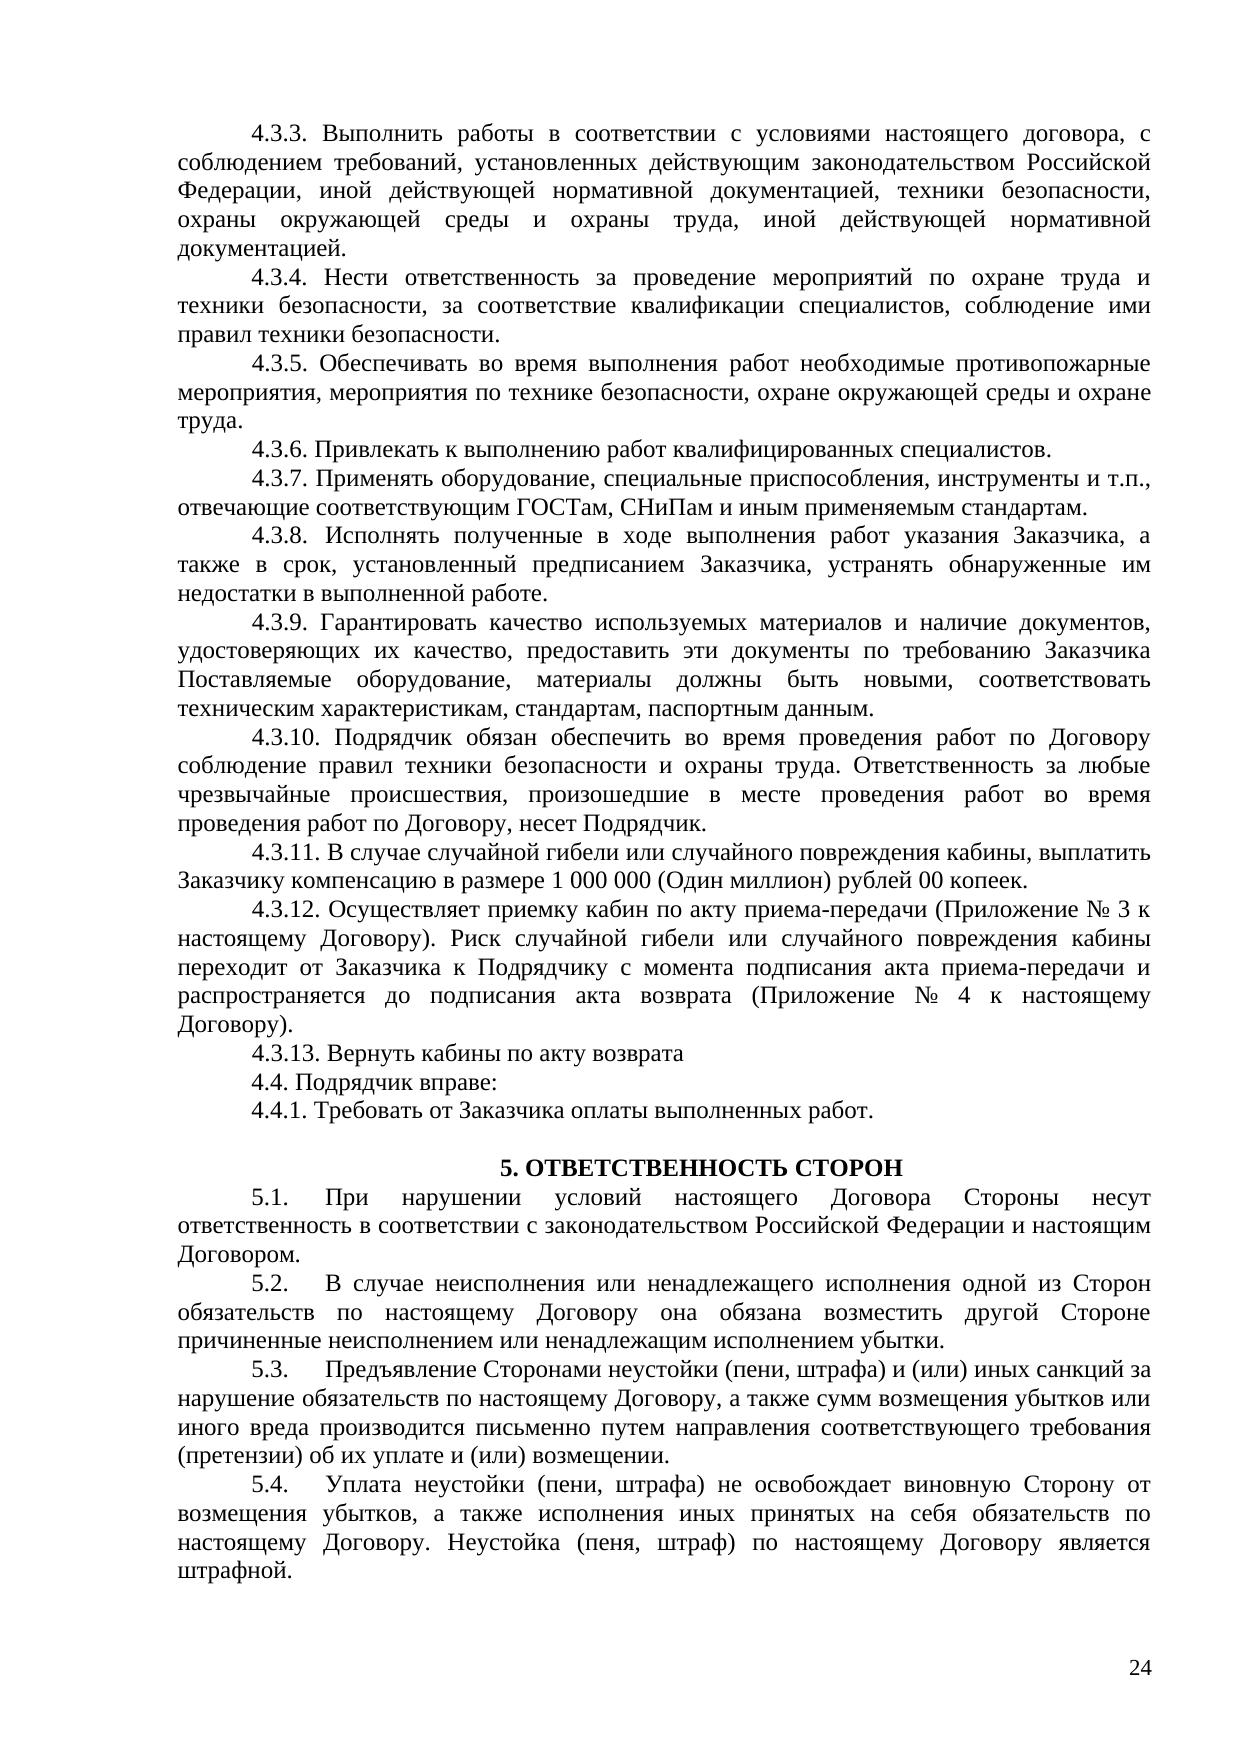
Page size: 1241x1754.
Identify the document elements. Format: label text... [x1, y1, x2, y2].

text 4.4.1. Требовать от Заказчика оплаты выполненных работ. [177, 1096, 1152, 1124]
text 5. ОТВЕТСТВЕННОСТЬ СТОРОН [177, 1153, 1152, 1182]
text 4.3.11. В случае случайной гибели или случайного повреждения кабины, выплатить Заказчику компенсацию в размере 1 000 000 (Один миллион) рублей 00 копеек. [177, 837, 1152, 894]
text 4.3.8. Исполнять полученные в ходе выполнения работ указания Заказчика, а также в срок, установленный предписанием Заказчика, устранять обнаруженные им недостатки в выполненной работе. [177, 521, 1152, 607]
text 4.3.6. Привлекать к выполнению работ квалифицированных специалистов. [177, 434, 1152, 463]
text 5.4. Уплата неустойки (пени, штрафа) не освобождает виновную Сторону от возмещения убытков, а также исполнения иных принятых на себя обязательств по настоящему Договору. Неустойка (пеня, штраф) по настоящему Договору является штрафной. [177, 1469, 1152, 1584]
text 5.1. При нарушении условий настоящего Договора Стороны несут ответственность в соответствии с законодательством Российской Федерации и настоящим Договором. [177, 1182, 1152, 1268]
text 4.3.10. Подрядчик обязан обеспечить во время проведения работ по Договору соблюдение правил техники безопасности и охраны труда. Ответственность за любые чрезвычайные происшествия, произошедшие в месте проведения работ во время проведения работ по Договору, несет Подрядчик. [177, 722, 1152, 837]
text 4.3.5. Обеспечивать во время выполнения работ необходимые противопожарные мероприятия, мероприятия по технике безопасности, охране окружающей среды и охране труда. [177, 348, 1152, 434]
text 4.3.13. Вернуть кабины по акту возврата [177, 1038, 1152, 1067]
text 4.4. Подрядчик вправе: [177, 1067, 1149, 1096]
text 5.3. Предъявление Сторонами неустойки (пени, штрафа) и (или) иных санкций за нарушение обязательств по настоящему Договору, а также сумм возмещения убытков или иного вреда производится письменно путем направления соответствующего требования (претензии) об их уплате и (или) возмещении. [177, 1354, 1152, 1469]
text 4.3.3. Выполнить работы в соответствии с условиями настоящего договора, с соблюдением требований, установленных действующим законодательством Российской Федерации, иной действующей нормативной документацией, техники безопасности, охраны окружающей среды и охраны труда, иной действующей нормативной документацией. [177, 118, 1152, 262]
text 4.3.9. Гарантировать качество используемых материалов и наличие документов, удостоверяющих их качество, предоставить эти документы по требованию Заказчика Поставляемые оборудование, материалы должны быть новыми, соответствовать техническим характеристикам, стандартам, паспортным данным. [177, 607, 1152, 722]
text 4.3.4. Нести ответственность за проведение мероприятий по охране труда и техники безопасности, за соответствие квалификации специалистов, соблюдение ими правил техники безопасности. [177, 262, 1152, 348]
text 4.3.12. Осуществляет приемку кабин по акту приема-передачи (Приложение № 3 к настоящему Договору). Риск случайной гибели или случайного повреждения кабины переходит от Заказчика к Подрядчику с момента подписания акта приема-передачи и распространяется до подписания акта возврата (Приложение № 4 к настоящему Договору). [177, 894, 1152, 1038]
text 5.2. В случае неисполнения или ненадлежащего исполнения одной из Сторон обязательств по настоящему Договору она обязана возместить другой Стороне причиненные неисполнением или ненадлежащим исполнением убытки. [177, 1268, 1152, 1354]
text 4.3.7. Применять оборудование, специальные приспособления, инструменты и т.п., отвечающие соответствующим ГОСТам, СНиПам и иным применяемым стандартам. [177, 463, 1152, 521]
